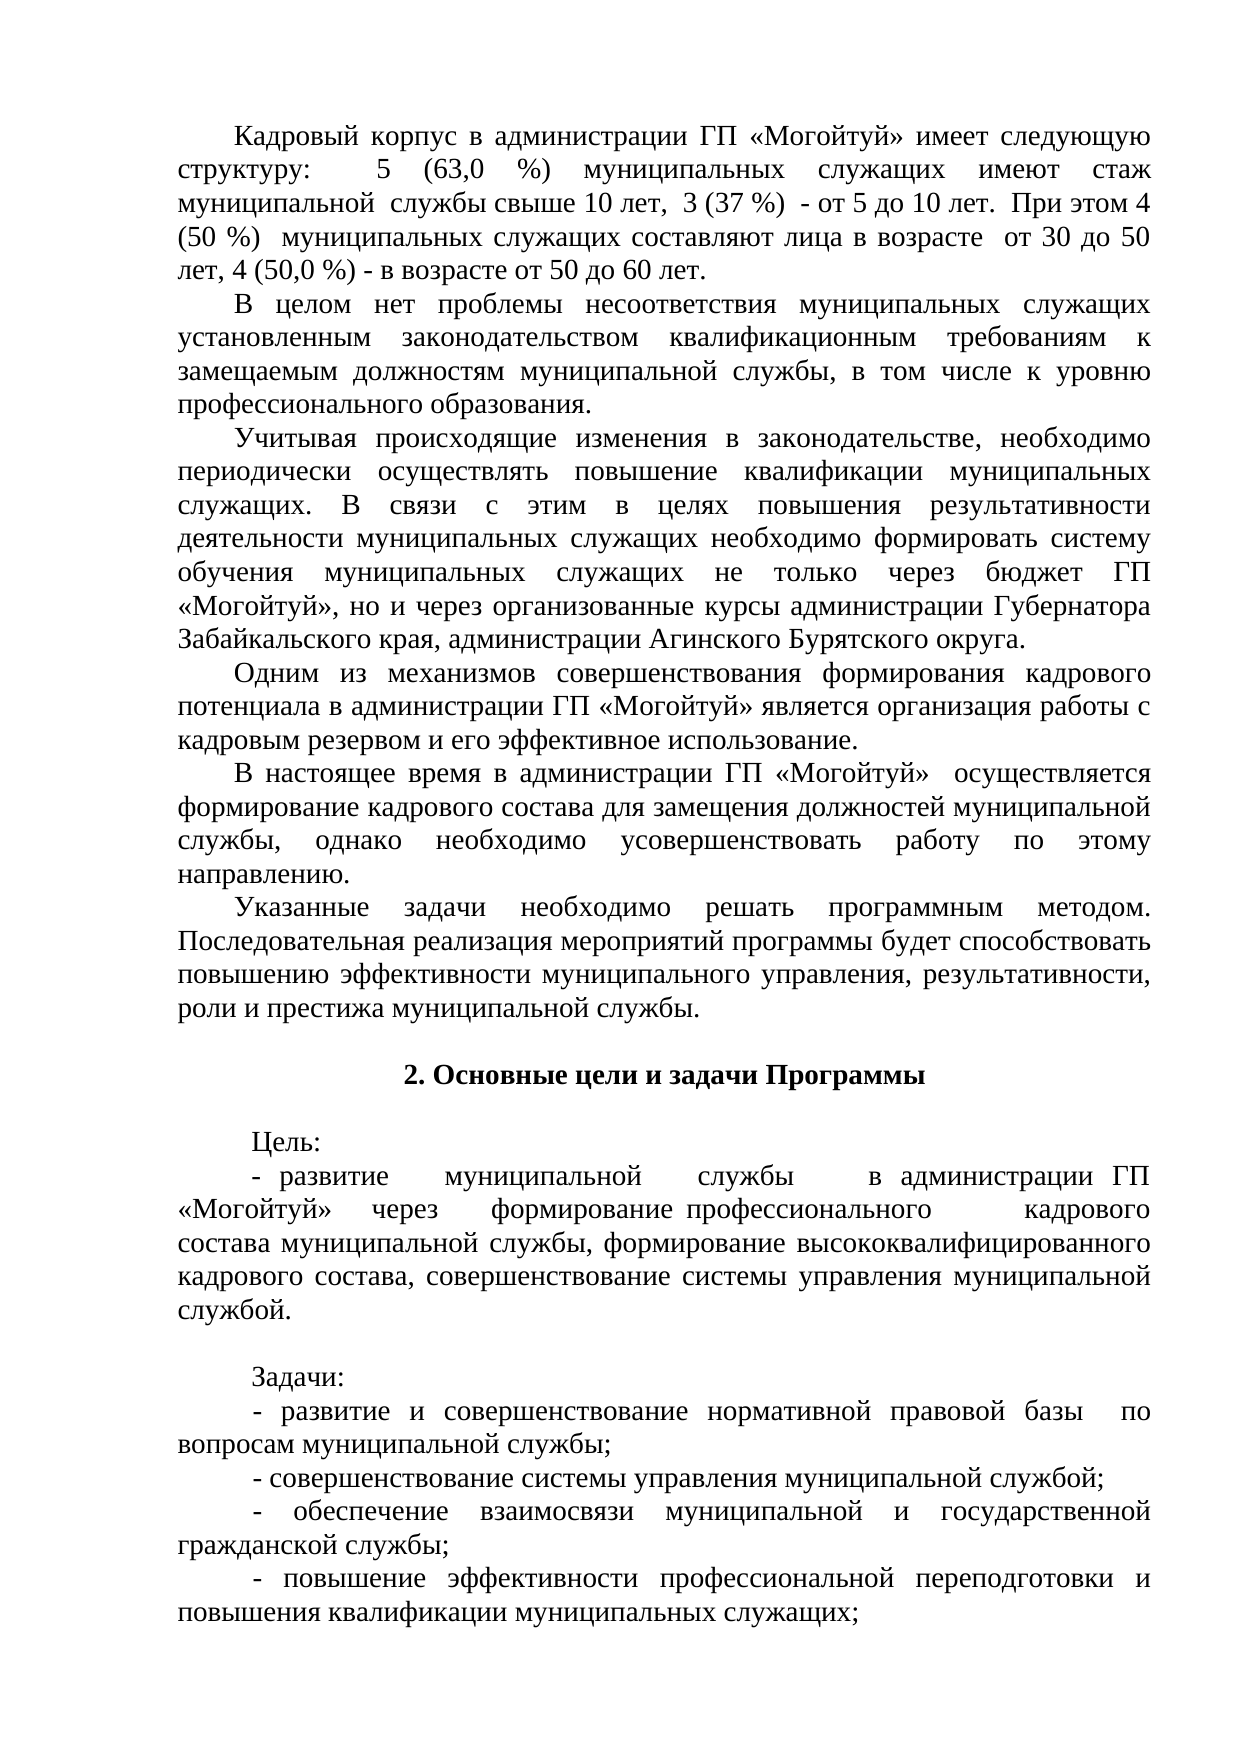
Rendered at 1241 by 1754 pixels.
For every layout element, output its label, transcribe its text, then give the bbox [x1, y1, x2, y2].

text Одним из механизмов совершенствования формирования кадрового потенциала в администрации ГП «Могойтуй» является организация работы с кадровым резервом и его эффективное использование. [177, 655, 1152, 755]
text В настоящее время в администрации ГП «Могойтуй» осуществляется формирование кадрового состава для замещения должностей муниципальной службы, однако необходимо усовершенствовать работу по этому направлению. [177, 755, 1152, 889]
text Указанные задачи необходимо решать программным методом. Последовательная реализация мероприятий программы будет способствовать повышению эффективности муниципального управления, результативности, роли и престижа муниципальной службы. [177, 889, 1152, 1024]
text Задачи: [177, 1359, 1152, 1393]
text - развитие муниципальной службы в администрации ГП «Могойтуй» через формирование профессионального кадрового состава муниципальной службы, формирование высококвалифицированного кадрового состава, совершенствование системы управления муниципальной службой. [177, 1158, 1152, 1326]
text В целом нет проблемы несоответствия муниципальных служащих установленным законодательством квалификационным требованиям к замещаемым должностям муниципальной службы, в том числе к уровню профессионального образования. [177, 286, 1152, 420]
text Цель: [177, 1124, 1152, 1158]
text Учитывая происходящие изменения в законодательстве, необходимо периодически осуществлять повышение квалификации муниципальных служащих. В связи с этим в целях повышения результативности деятельности муниципальных служащих необходимо формировать систему обучения муниципальных служащих не только через бюджет ГП «Могойтуй», но и через организованные курсы администрации Губернатора Забайкальского края, администрации Агинского Бурятского округа. [177, 420, 1152, 655]
text Кадровый корпус в администрации ГП «Могойтуй» имеет следующую структуру: 5 (63,0 %) муниципальных служащих имеют стаж муниципальной службы свыше 10 лет, 3 (37 %) - от 5 до 10 лет. При этом 4 (50 %) муниципальных служащих составляют лица в возрасте от 30 до 50 лет, 4 (50,0 %) - в возрасте от 50 до 60 лет. [177, 118, 1152, 286]
text - развитие и совершенствование нормативной правовой базы по вопросам муниципальной службы; [177, 1393, 1152, 1460]
text - обеспечение взаимосвязи муниципальной и государственной гражданской службы; [177, 1493, 1152, 1560]
text - совершенствование системы управления муниципальной службой; [177, 1460, 1152, 1493]
text 2. Основные цели и задачи Программы [177, 1057, 1152, 1091]
text - повышение эффективности профессиональной переподготовки и повышения квалификации муниципальных служащих; [177, 1560, 1152, 1627]
